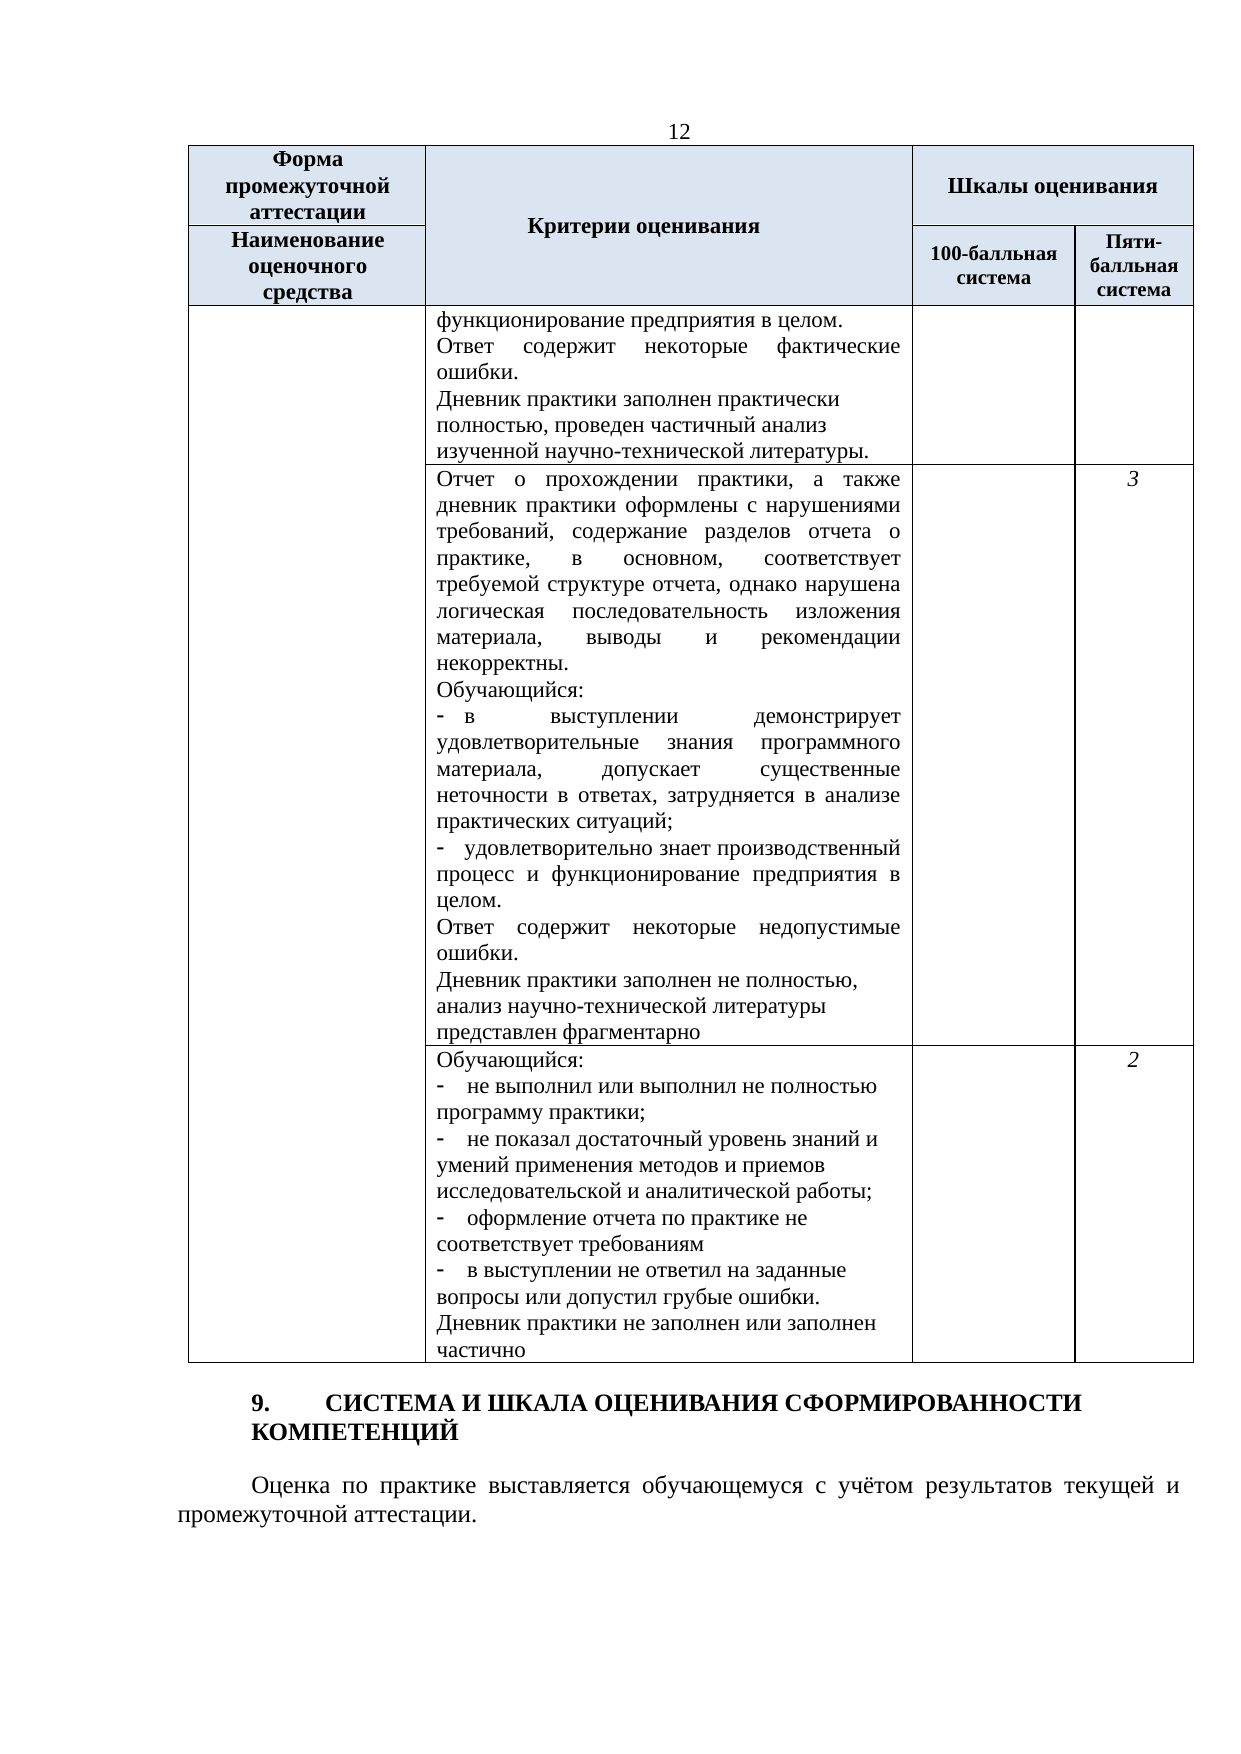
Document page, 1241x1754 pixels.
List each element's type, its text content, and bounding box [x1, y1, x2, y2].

table_cell 100-балльная система [913, 226, 1074, 305]
table_cell [913, 465, 1074, 1045]
table_header Шкалы оценивания [913, 146, 1193, 224]
table_cell 2 [1076, 1046, 1193, 1362]
table_header Форма промежуточной аттестации [189, 146, 425, 224]
table_cell Пяти-балльная система [1076, 226, 1193, 305]
table_cell Отчет о прохождении практики, а также дневник практики оформлены с нарушениями требований, содержание разделов отчета о практике, в основном, соответствует требуемой структуре отчета, однако нарушена логическая последовательность изложения материала, выводы и рекомендации некорректны. Обучающийся: в выступлении демонстрирует удовлетворительные знания программного материала, допускает существенные неточности в ответах, затрудняется в анализе практических ситуаций; удовлетворительно знает производственный процесс и функционирование предприятия в целом. Ответ содержит некоторые недопустимые ошибки. Дневник практики заполнен не полностью, анализ научно-технической литературы представлен фрагментарно [426, 465, 912, 1045]
subtitle СИСТЕМА И ШКАЛА ОЦЕНИВАНИЯ СФОРМИРОВАННОСТИ КОМПЕТЕНЦИЙ [251, 1388, 1181, 1446]
table_cell 4 [1076, 306, 1193, 464]
list Оценка по практике выставляется обучающемуся с учётом результатов текущей и промежуточной аттестации. [177, 1471, 1181, 1528]
table_cell Обучающийся: не выполнил или выполнил не полностью программу практики; не показал достаточный уровень знаний и умений применения методов и приемов исследовательской и аналитической работы; оформление отчета по практике не соответствует требованиям в выступлении не ответил на заданные вопросы или допустил грубые ошибки. Дневник практики не заполнен или заполнен частично [426, 1046, 912, 1362]
table_cell [913, 306, 1074, 464]
table_cell [913, 1046, 1074, 1362]
table_cell 3 [1076, 465, 1193, 1045]
table_cell Наименование оценочного средства [189, 226, 425, 305]
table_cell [426, 306, 912, 464]
table_header Критерии оценивания [426, 146, 912, 305]
